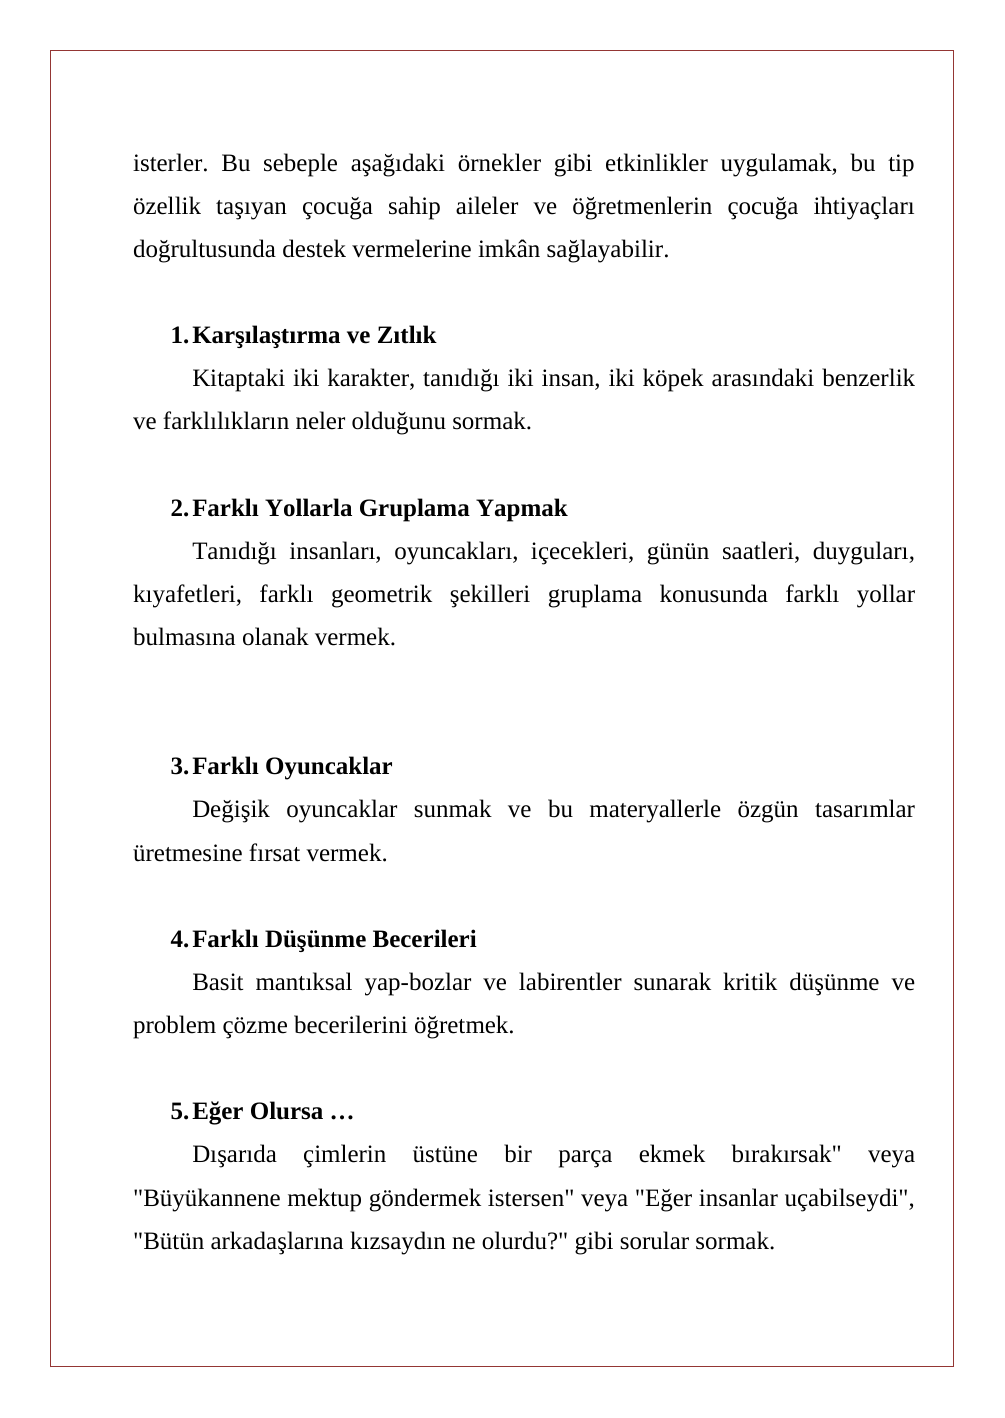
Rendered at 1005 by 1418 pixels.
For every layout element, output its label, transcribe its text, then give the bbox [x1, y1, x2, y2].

text Basit mantıksal yap-bozlar ve labirentler sunarak kritik düşünme ve problem çözme becerilerini öğretmek. [133, 967, 916, 1039]
text Kitaptaki iki karakter, tanıdığı iki insan, iki köpek arasındaki benzerlik ve farklılıkların neler olduğunu sormak. [133, 363, 916, 435]
text Değişik oyuncaklar sunmak ve bu materyallerle özgün tasarımlar üretmesine fırsat vermek. [133, 794, 916, 866]
text Dışarıda çimlerin üstüne bir parça ekmek bırakırsak" veya "Büyükannene mektup göndermek istersen" veya "Eğer insanlar uçabilseydi", "Bütün arkadaşlarına kızsaydın ne olurdu?" gibi sorular sormak. [133, 1139, 916, 1254]
list Eğer Olursa … [170, 1096, 916, 1125]
list Farklı Yollarla Gruplama Yapmak [170, 493, 916, 521]
list Karşılaştırma ve Zıtlık [170, 320, 916, 349]
list Farklı Oyuncaklar [170, 751, 916, 780]
text Tanıdığı insanları, oyuncakları, içecekleri, günün saatleri, duyguları, kıyafetleri, farklı geometrik şekilleri gruplama konusunda farklı yollar bulmasına olanak vermek. [133, 536, 916, 651]
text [133, 148, 916, 263]
list Farklı Düşünme Becerileri [170, 924, 916, 953]
